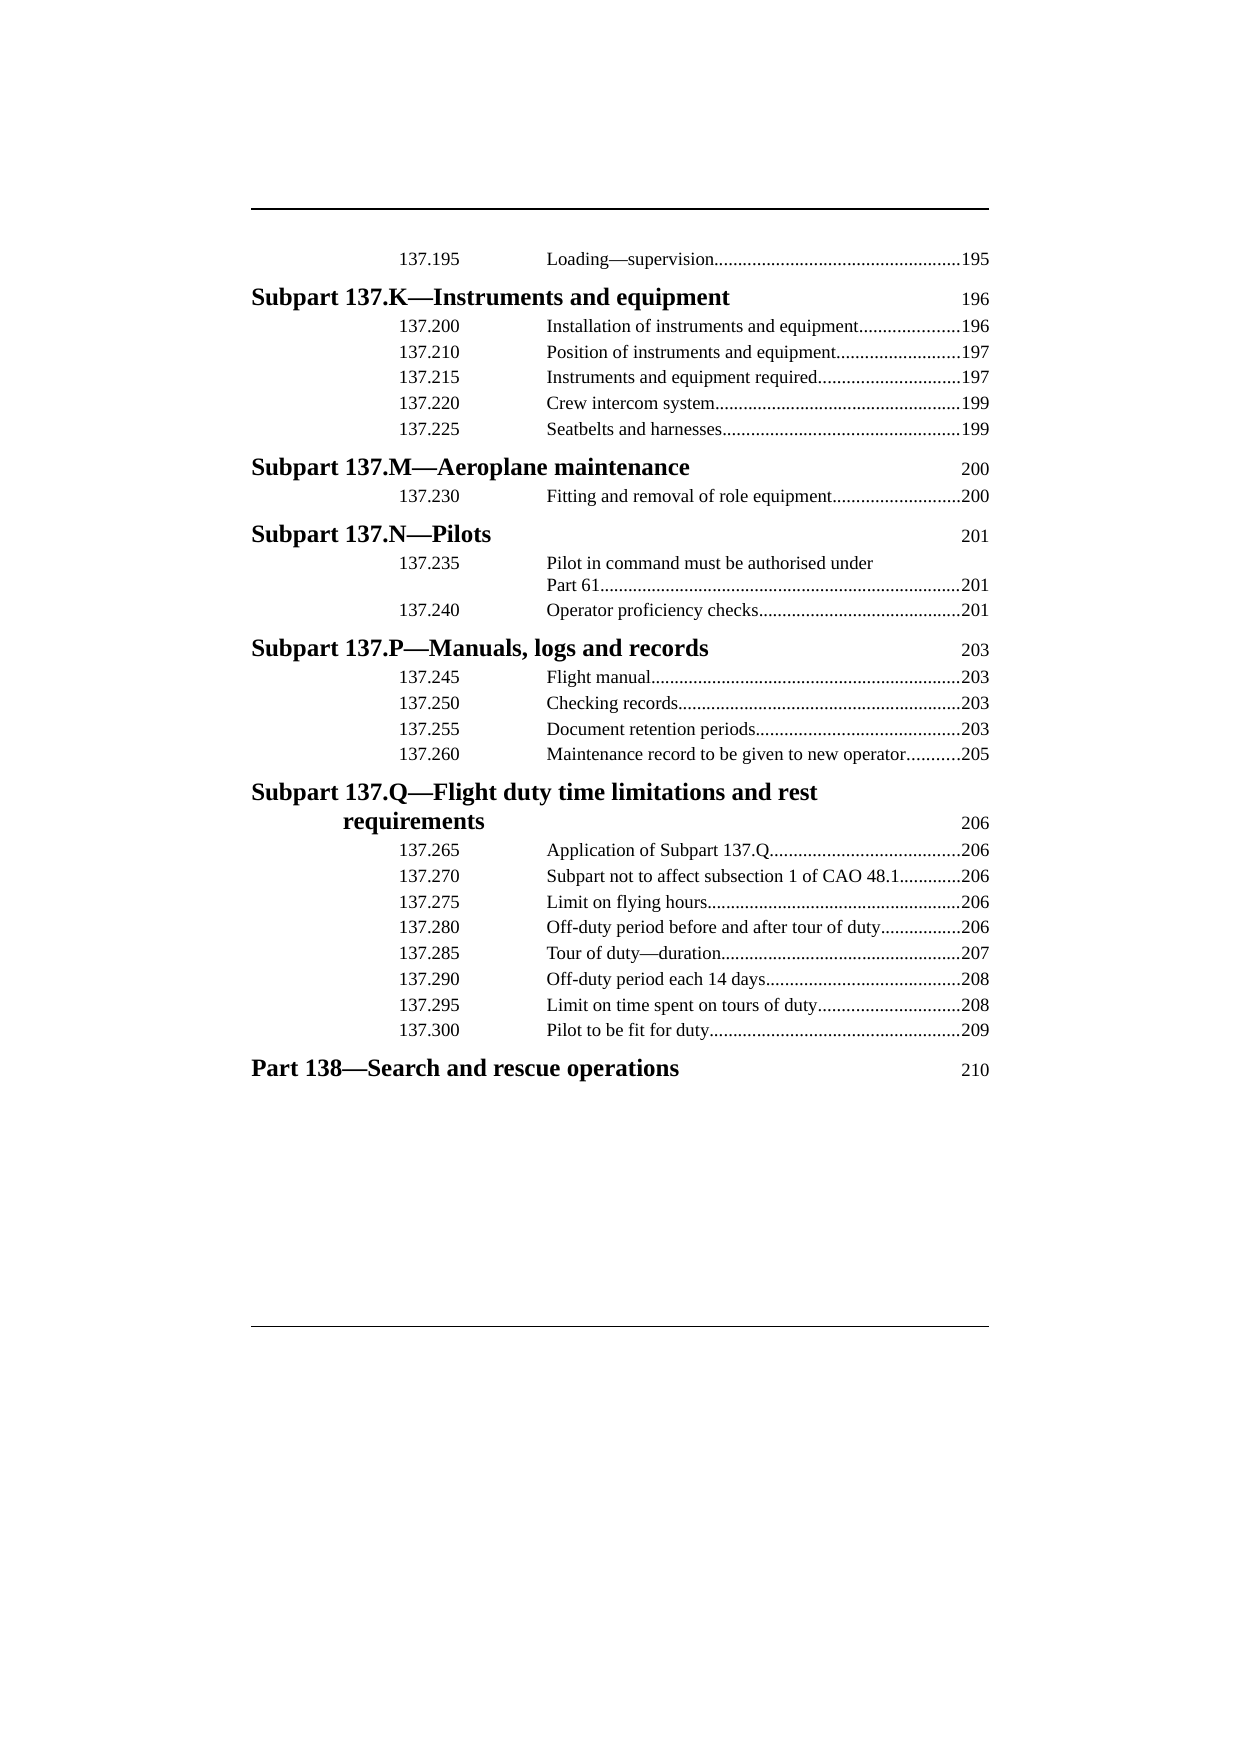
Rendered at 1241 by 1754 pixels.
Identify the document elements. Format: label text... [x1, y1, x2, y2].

text Subpart 137.N—Pilots 201 [251, 519, 930, 548]
text 137.225 Seatbelts and harnesses 199 [399, 418, 930, 439]
text Subpart 137.M—Aeroplane maintenance 200 [251, 452, 930, 481]
text Subpart 137.Q—Flight duty time limitations and rest requirements 206 [251, 777, 930, 835]
text 137.220 Crew intercom system 199 [399, 392, 930, 414]
text Subpart 137.K—Instruments and equipment 196 [251, 282, 930, 311]
text 137.210 Position of instruments and equipment 197 [399, 341, 930, 362]
text Subpart 137.P—Manuals, logs and records 203 [251, 633, 930, 662]
text 137.265 Application of Subpart 137.Q 206 [399, 839, 930, 861]
text 137.240 Operator proficiency checks 201 [399, 599, 930, 621]
text 137.245 Flight manual 203 [399, 666, 930, 688]
text 137.195 Loading—supervision 195 [399, 248, 930, 269]
text 137.255 Document retention periods 203 [399, 718, 930, 739]
text 137.235 Pilot in command must be authorised under Part 61 201 [399, 552, 930, 595]
text 137.295 Limit on time spent on tours of duty 208 [399, 993, 930, 1015]
text 137.215 Instruments and equipment required 197 [399, 366, 930, 388]
text 137.280 Off-duty period before and after tour of duty 206 [399, 916, 930, 938]
text 137.230 Fitting and removal of role equipment 200 [399, 485, 930, 506]
text 137.275 Limit on flying hours 206 [399, 891, 930, 912]
text 137.290 Off-duty period each 14 days 208 [399, 968, 930, 989]
text 137.300 Pilot to be fit for duty 209 [399, 1019, 930, 1041]
text Part 138—Search and rescue operations 210 [251, 1053, 930, 1082]
text 137.270 Subpart not to affect subsection 1 of CAO 48.1 206 [399, 865, 930, 886]
text 137.285 Tour of duty—duration 207 [399, 942, 930, 963]
text 137.260 Maintenance record to be given to new operator 205 [399, 743, 930, 765]
text 137.250 Checking records 203 [399, 692, 930, 713]
text 137.200 Installation of instruments and equipment 196 [399, 315, 930, 337]
